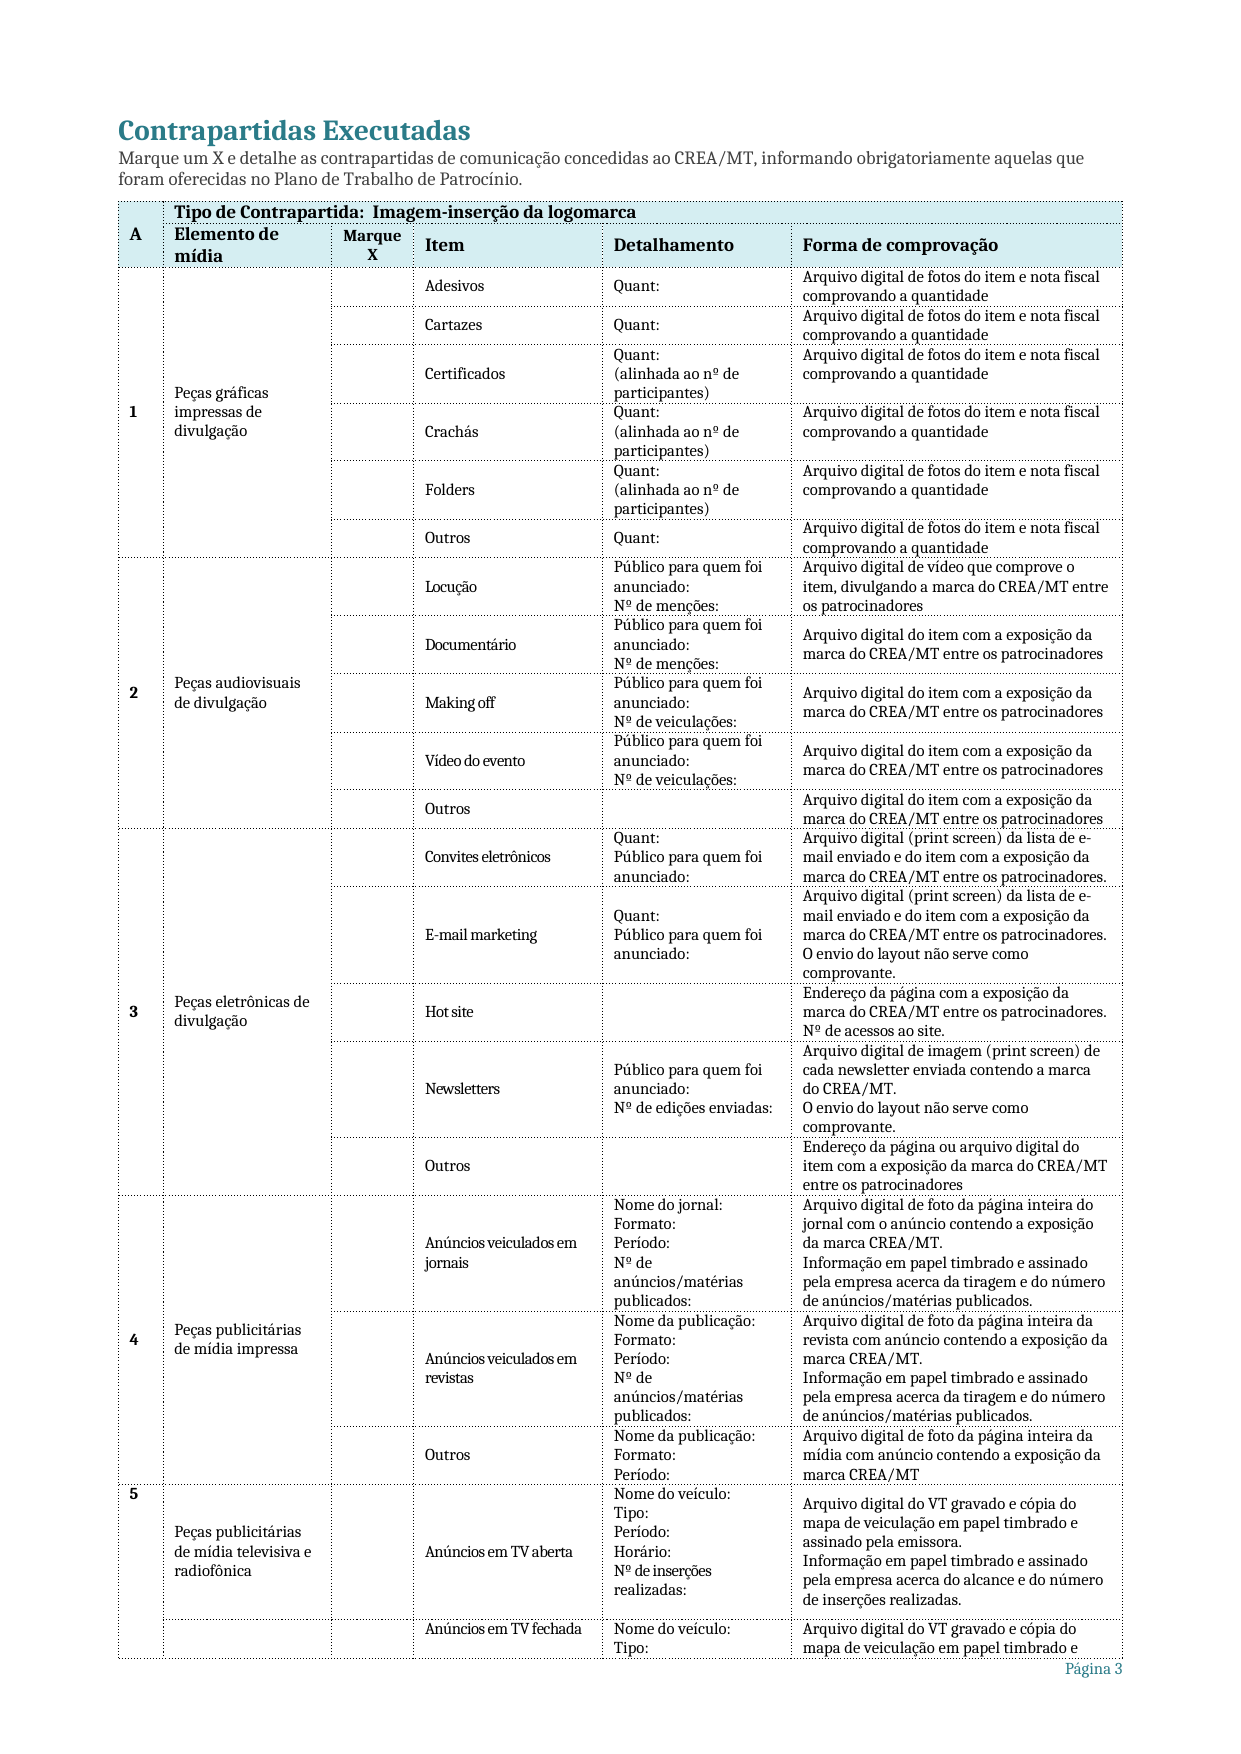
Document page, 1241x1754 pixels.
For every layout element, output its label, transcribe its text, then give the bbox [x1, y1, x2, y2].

table_cell Arquivo digital de foto da página inteira da revista com anúncio contendo a exposição da marca CREA/MT. Informação em papel timbrado e assinado pela empresa acerca da tiragem e do número de anúncios/matérias publicados. [791, 1311, 1122, 1426]
table_cell Arquivo digital do item com a exposição da marca do CREA/MT entre os patrocinadores [791, 673, 1122, 731]
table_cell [791, 1619, 1122, 1658]
table_cell [331, 344, 413, 402]
table_cell Item [414, 223, 602, 267]
table_cell [163, 1619, 331, 1658]
table_cell [331, 557, 413, 615]
table_cell Arquivo digital do item com a exposição da marca do CREA/MT entre os patrocinadores [791, 731, 1122, 789]
table_cell [331, 267, 413, 306]
table_cell Quant: (alinhada ao nº de participantes) [603, 344, 791, 402]
table_cell Nome da publicação: Formato: Período: Nº de anúncios/matérias publicados: [603, 1311, 791, 1426]
table_cell [331, 789, 413, 828]
table_cell Making off [414, 673, 602, 731]
table_cell Cartazes [414, 306, 602, 344]
subtitle Contrapartidas Executadas [118, 114, 1122, 147]
table_cell Outros [414, 1137, 602, 1195]
table_cell Certificados [414, 344, 602, 402]
table_cell [603, 789, 791, 828]
table_cell Arquivo digital de foto da página inteira da mídia com anúncio contendo a exposição da marca CREA/MT [791, 1426, 1122, 1484]
table_cell Público para quem foi anunciado: Nº de veiculações: [603, 731, 791, 789]
table_cell Documentário [414, 615, 602, 673]
table_cell Arquivo digital de vídeo que comprove o item, divulgando a marca do CREA/MT entre os patrocinadores [791, 557, 1122, 615]
table_cell Anúncios em TV aberta [414, 1484, 602, 1619]
table_cell 4 [118, 1195, 163, 1484]
table_cell Quant: [603, 519, 791, 557]
table_cell Anúncios veiculados em jornais [414, 1195, 602, 1311]
table_cell [331, 519, 413, 557]
table_cell Adesivos [414, 267, 602, 306]
table_cell [331, 460, 413, 518]
table_cell Nome do jornal: Formato: Período: Nº de anúncios/matérias publicados: [603, 1195, 791, 1311]
table_cell [331, 403, 413, 460]
table_cell [331, 886, 413, 983]
table_cell Detalhamento [603, 223, 791, 267]
table_cell Peças gráficas impressas de divulgação [163, 267, 331, 557]
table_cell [603, 1484, 791, 1619]
table_cell Anúncios veiculados em revistas [414, 1311, 602, 1426]
table_cell Locução [414, 557, 602, 615]
table_cell 1 [118, 267, 163, 557]
table_cell 3 [118, 828, 163, 1195]
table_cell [414, 1619, 602, 1658]
table_cell [603, 1137, 791, 1195]
table_cell 5 [118, 1484, 163, 1658]
table_cell Vídeo do evento [414, 731, 602, 789]
table_cell Arquivo digital (print screen) da lista de e-mail enviado e do item com a exposição da marca do CREA/MT entre os patrocinadores. O envio do layout não serve como comprovante. [791, 886, 1122, 983]
table_cell Público para quem foi anunciado: Nº de edições enviadas: [603, 1041, 791, 1137]
table_cell Convites eletrônicos [414, 828, 602, 886]
table_cell Endereço da página ou arquivo digital do item com a exposição da marca do CREA/MT entre os patrocinadores [791, 1137, 1122, 1195]
table_cell [331, 1484, 413, 1619]
table_cell Arquivo digital (print screen) da lista de e-mail enviado e do item com a exposição da marca do CREA/MT entre os patrocinadores. [791, 828, 1122, 886]
table_cell [331, 983, 413, 1041]
table_cell Quant: (alinhada ao nº de participantes) [603, 460, 791, 518]
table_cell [791, 1484, 1122, 1619]
table_cell Folders [414, 460, 602, 518]
table_cell [331, 673, 413, 731]
table_cell Peças publicitárias de mídia televisiva e radiofônica [163, 1484, 331, 1619]
table_cell Peças audiovisuais de divulgação [163, 557, 331, 828]
table_cell Forma de comprovação [791, 223, 1122, 267]
table_cell [331, 1041, 413, 1137]
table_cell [603, 1619, 791, 1658]
table_cell Outros [414, 519, 602, 557]
table_cell Outros [414, 789, 602, 828]
table_header Tipo de Contrapartida: Imagem-inserção da logomarca [163, 201, 1122, 223]
table_header A [118, 201, 163, 267]
table_cell Arquivo digital de imagem (print screen) de cada newsletter enviada contendo a marca do CREA/MT. O envio do layout não serve como comprovante. [791, 1041, 1122, 1137]
table_cell 2 [118, 557, 163, 828]
table_cell Arquivo digital do item com a exposição da marca do CREA/MT entre os patrocinadores [791, 789, 1122, 828]
table_cell Público para quem foi anunciado: Nº de veiculações: [603, 673, 791, 731]
table_cell Crachás [414, 403, 602, 460]
subtitle Marque um X e detalhe as contrapartidas de comunicação concedidas ao CREA/MT, informando obrigatoriamente aquelas que foram oferecidas no Plano de Trabalho de Patrocínio. [118, 147, 1122, 191]
table_cell Peças publicitárias de mídia impressa [163, 1195, 331, 1484]
table_cell [331, 306, 413, 344]
table_cell Arquivo digital de fotos do item e nota fiscal comprovando a quantidade [791, 306, 1122, 344]
table_cell Newsletters [414, 1041, 602, 1137]
table_cell [331, 1619, 413, 1658]
table_cell Arquivo digital de fotos do item e nota fiscal comprovando a quantidade [791, 519, 1122, 557]
table_cell [331, 1195, 413, 1311]
table_cell [331, 1426, 413, 1484]
table_cell Nome da publicação: Formato: Período: [603, 1426, 791, 1484]
table_cell Arquivo digital de fotos do item e nota fiscal comprovando a quantidade [791, 344, 1122, 402]
table_cell [331, 731, 413, 789]
table_cell Endereço da página com a exposição da marca do CREA/MT entre os patrocinadores. Nº de acessos ao site. [791, 983, 1122, 1041]
table_cell Quant: Público para quem foi anunciado: [603, 886, 791, 983]
table_cell Quant: Público para quem foi anunciado: [603, 828, 791, 886]
table_cell [331, 828, 413, 886]
table_cell [331, 1311, 413, 1426]
table_cell Outros [414, 1426, 602, 1484]
table_cell E-mail marketing [414, 886, 602, 983]
table_cell Hot site [414, 983, 602, 1041]
table_cell [603, 983, 791, 1041]
table_cell Arquivo digital de fotos do item e nota fiscal comprovando a quantidade [791, 267, 1122, 306]
table_cell Público para quem foi anunciado: Nº de menções: [603, 557, 791, 615]
table_cell [331, 615, 413, 673]
table_cell Elemento de mídia [163, 223, 331, 267]
table_cell Arquivo digital do item com a exposição da marca do CREA/MT entre os patrocinadores [791, 615, 1122, 673]
table_cell Quant: [603, 306, 791, 344]
table_cell Quant: (alinhada ao nº de participantes) [603, 403, 791, 460]
table_cell Público para quem foi anunciado: Nº de menções: [603, 615, 791, 673]
table_cell Arquivo digital de fotos do item e nota fiscal comprovando a quantidade [791, 460, 1122, 518]
table_cell Arquivo digital de fotos do item e nota fiscal comprovando a quantidade [791, 403, 1122, 460]
table_cell Marque X [331, 223, 413, 267]
table_cell Arquivo digital de foto da página inteira do jornal com o anúncio contendo a exposição da marca CREA/MT. Informação em papel timbrado e assinado pela empresa acerca da tiragem e do número de anúncios/matérias publicados. [791, 1195, 1122, 1311]
table_cell [331, 1137, 413, 1195]
table_cell Quant: [603, 267, 791, 306]
table_cell Peças eletrônicas de divulgação [163, 828, 331, 1195]
